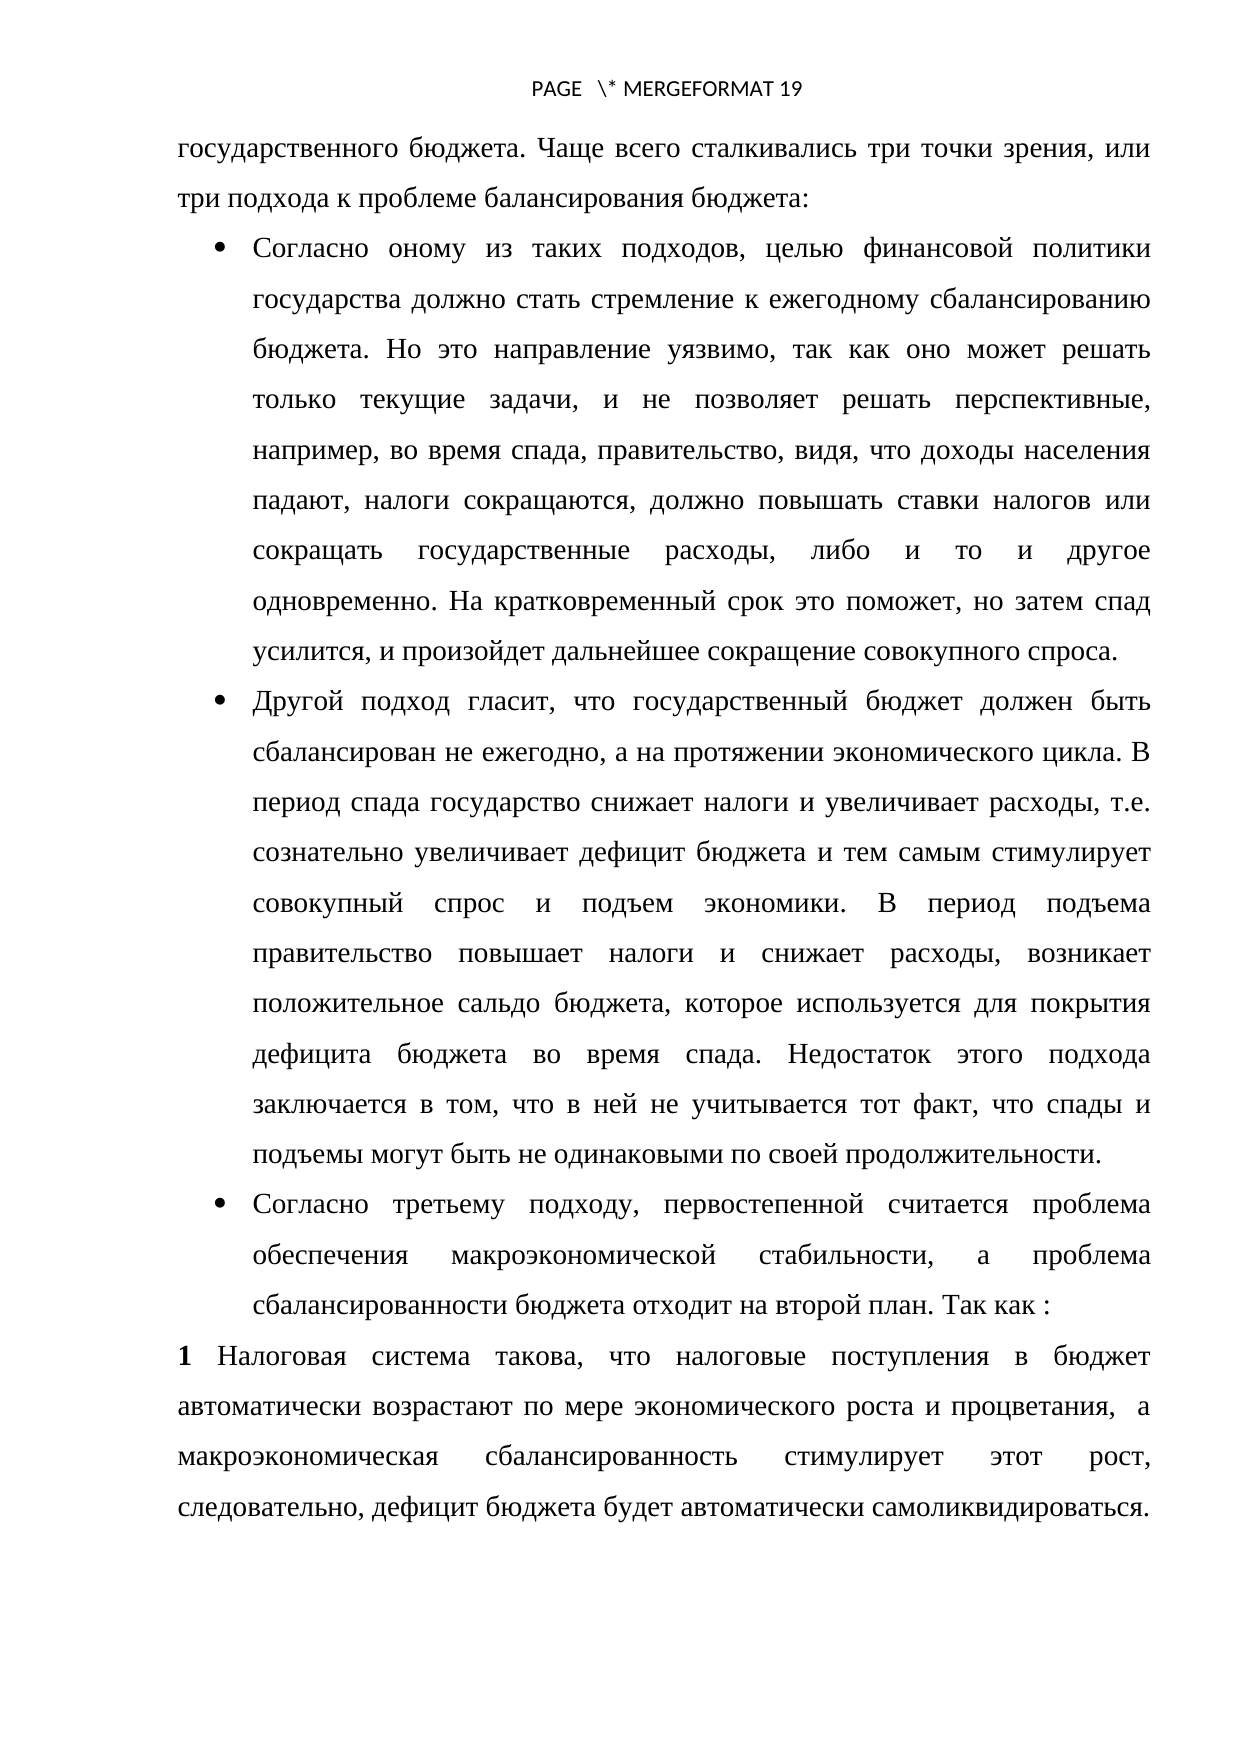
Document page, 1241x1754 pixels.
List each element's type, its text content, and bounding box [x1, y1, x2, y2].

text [177, 130, 1152, 214]
list Согласно оному из таких подходов, целью финансовой политики государства должно стать стремление к ежегодному сбалансированию бюджета. Но это направление уязвимо, так как оно может решать только текущие задачи, и не позволяет решать перспективные, например, во время спада, правительство, видя, что доходы населения падают, налоги сокращаются, должно повышать ставки налогов или сокращать государственные расходы, либо и то и другое одновременно. На кратковременный срок это поможет, но затем спад усилится, и произойдет дальнейшее сокращение совокупного спроса. [215, 231, 1152, 667]
text 1 Налоговая система такова, что налоговые поступления в бюджет автоматически возрастают по мере экономического роста и процветания, а макроэкономическая сбалансированность стимулирует этот рост, следовательно, дефицит бюджета будет автоматически самоликвидироваться. [177, 1338, 1152, 1522]
list Согласно третьему подходу, первостепенной считается проблема обеспечения макроэкономической стабильности, а проблема сбалансированности бюджета отходит на второй план. Так как : [215, 1187, 1152, 1321]
list Другой подход гласит, что государственный бюджет должен быть сбалансирован не ежегодно, а на протяжении экономического цикла. В период спада государство снижает налоги и увеличивает расходы, т.е. сознательно увеличивает дефицит бюджета и тем самым стимулирует совокупный спрос и подъем экономики. В период подъема правительство повышает налоги и снижает расходы, возникает положительное сальдо бюджета, которое используется для покрытия дефицита бюджета во время спада. Недостаток этого подхода заключается в том, что в ней не учитывается тот факт, что спады и подъемы могут быть не одинаковыми по своей продолжительности. [215, 683, 1152, 1170]
